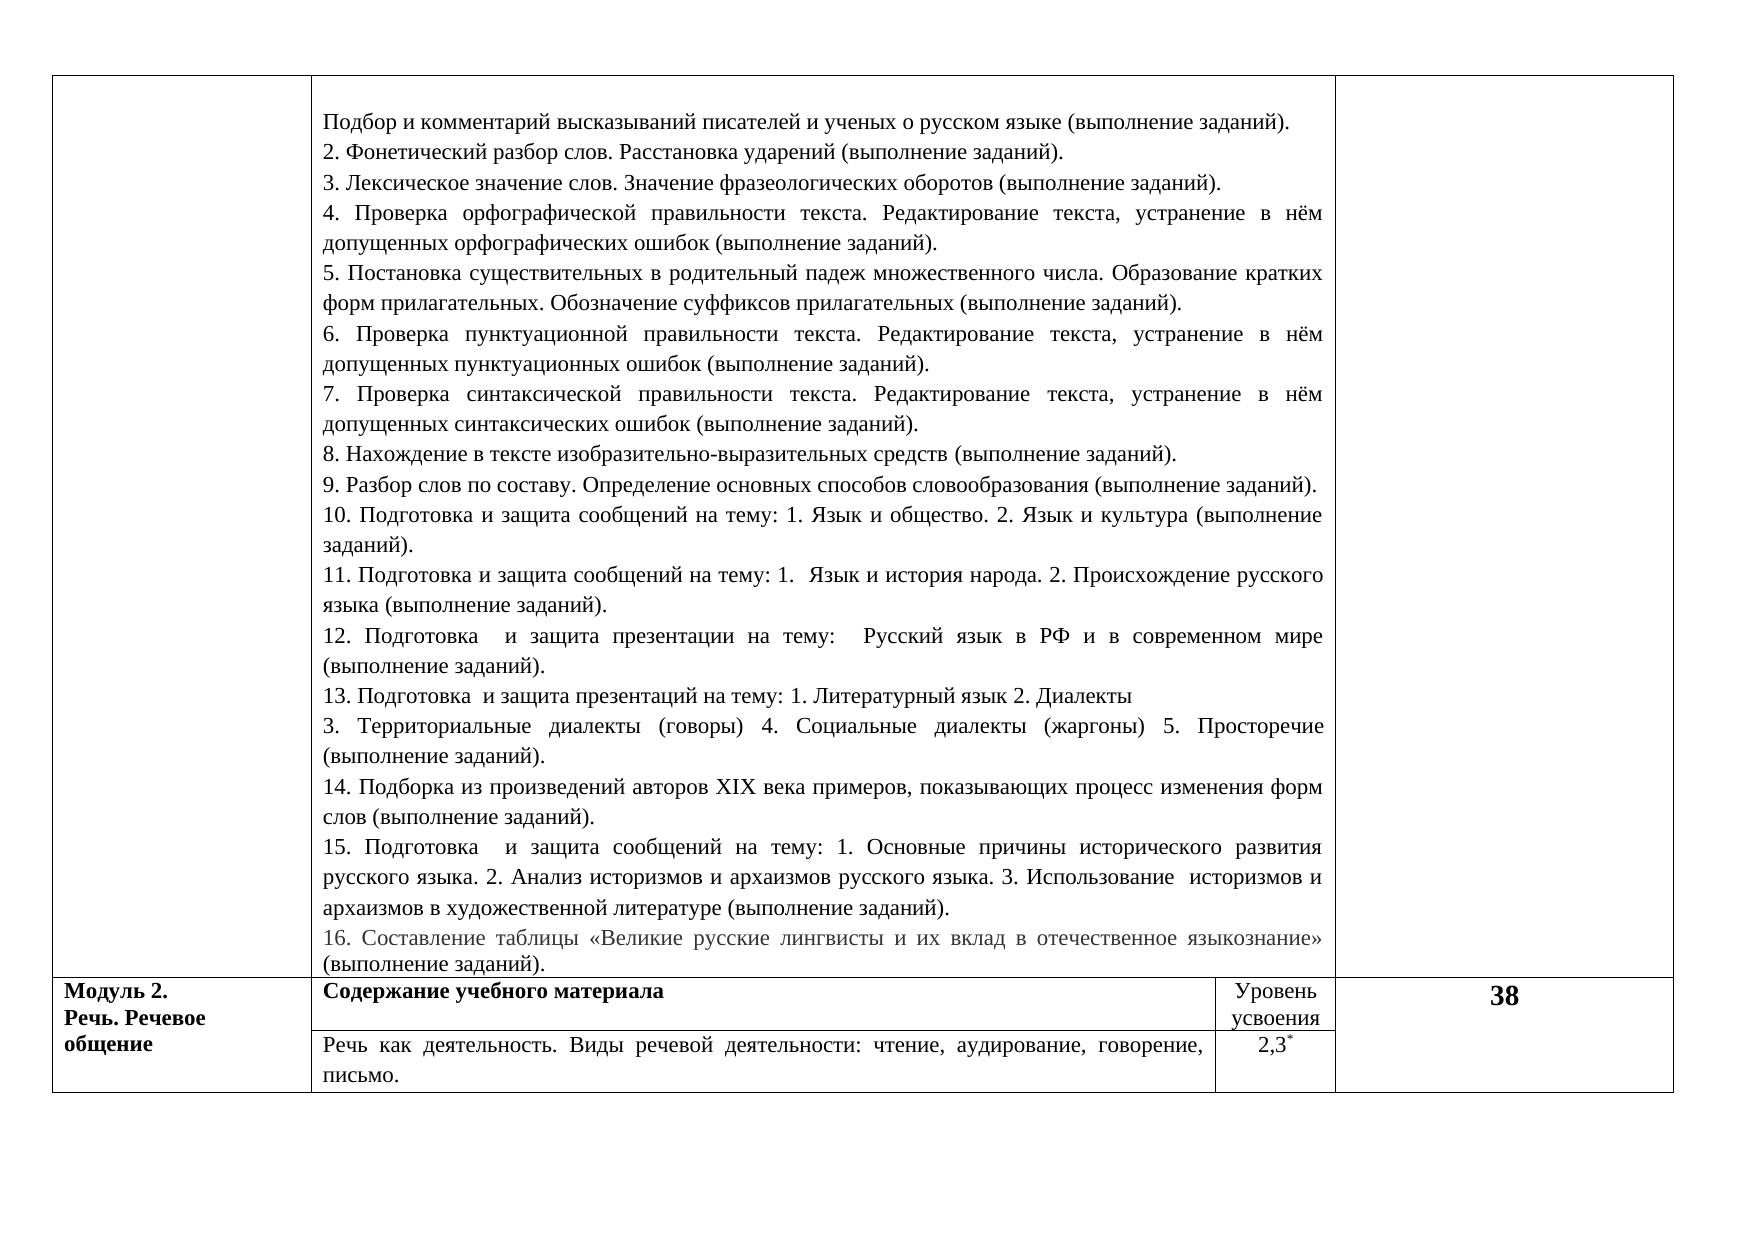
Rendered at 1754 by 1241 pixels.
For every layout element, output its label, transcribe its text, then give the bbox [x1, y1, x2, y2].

table_cell 38 [1336, 978, 1673, 1092]
table_cell Содержание учебного материала [312, 978, 1215, 1030]
table_cell Уровень усвоения [1216, 978, 1335, 1030]
table_cell 2,3* [1216, 1031, 1335, 1092]
table_cell [1336, 76, 1673, 977]
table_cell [312, 1031, 1215, 1092]
table_cell Модуль 2. Речь. Речевое общение [53, 978, 311, 1092]
